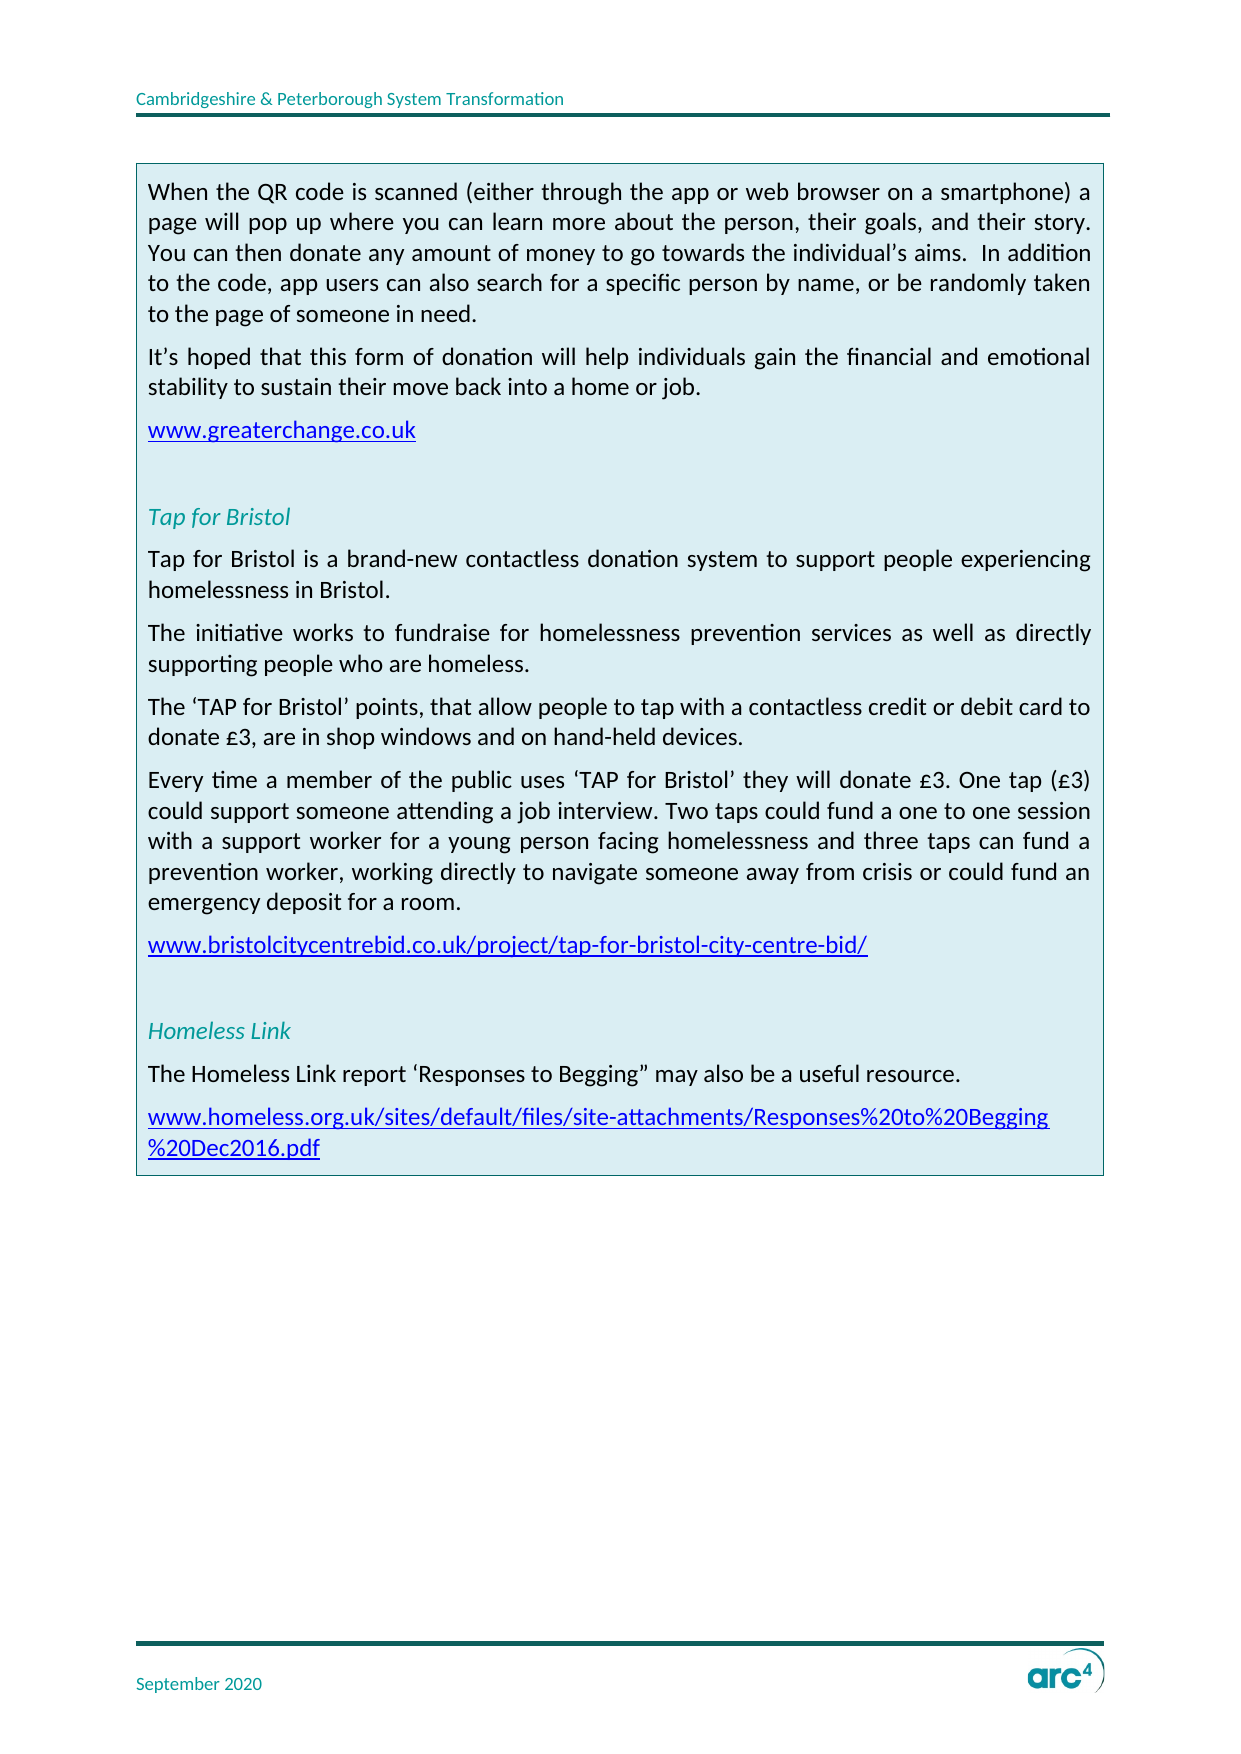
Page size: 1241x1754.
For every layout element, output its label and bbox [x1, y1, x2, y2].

picture [1027, 1648, 1105, 1693]
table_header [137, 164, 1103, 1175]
